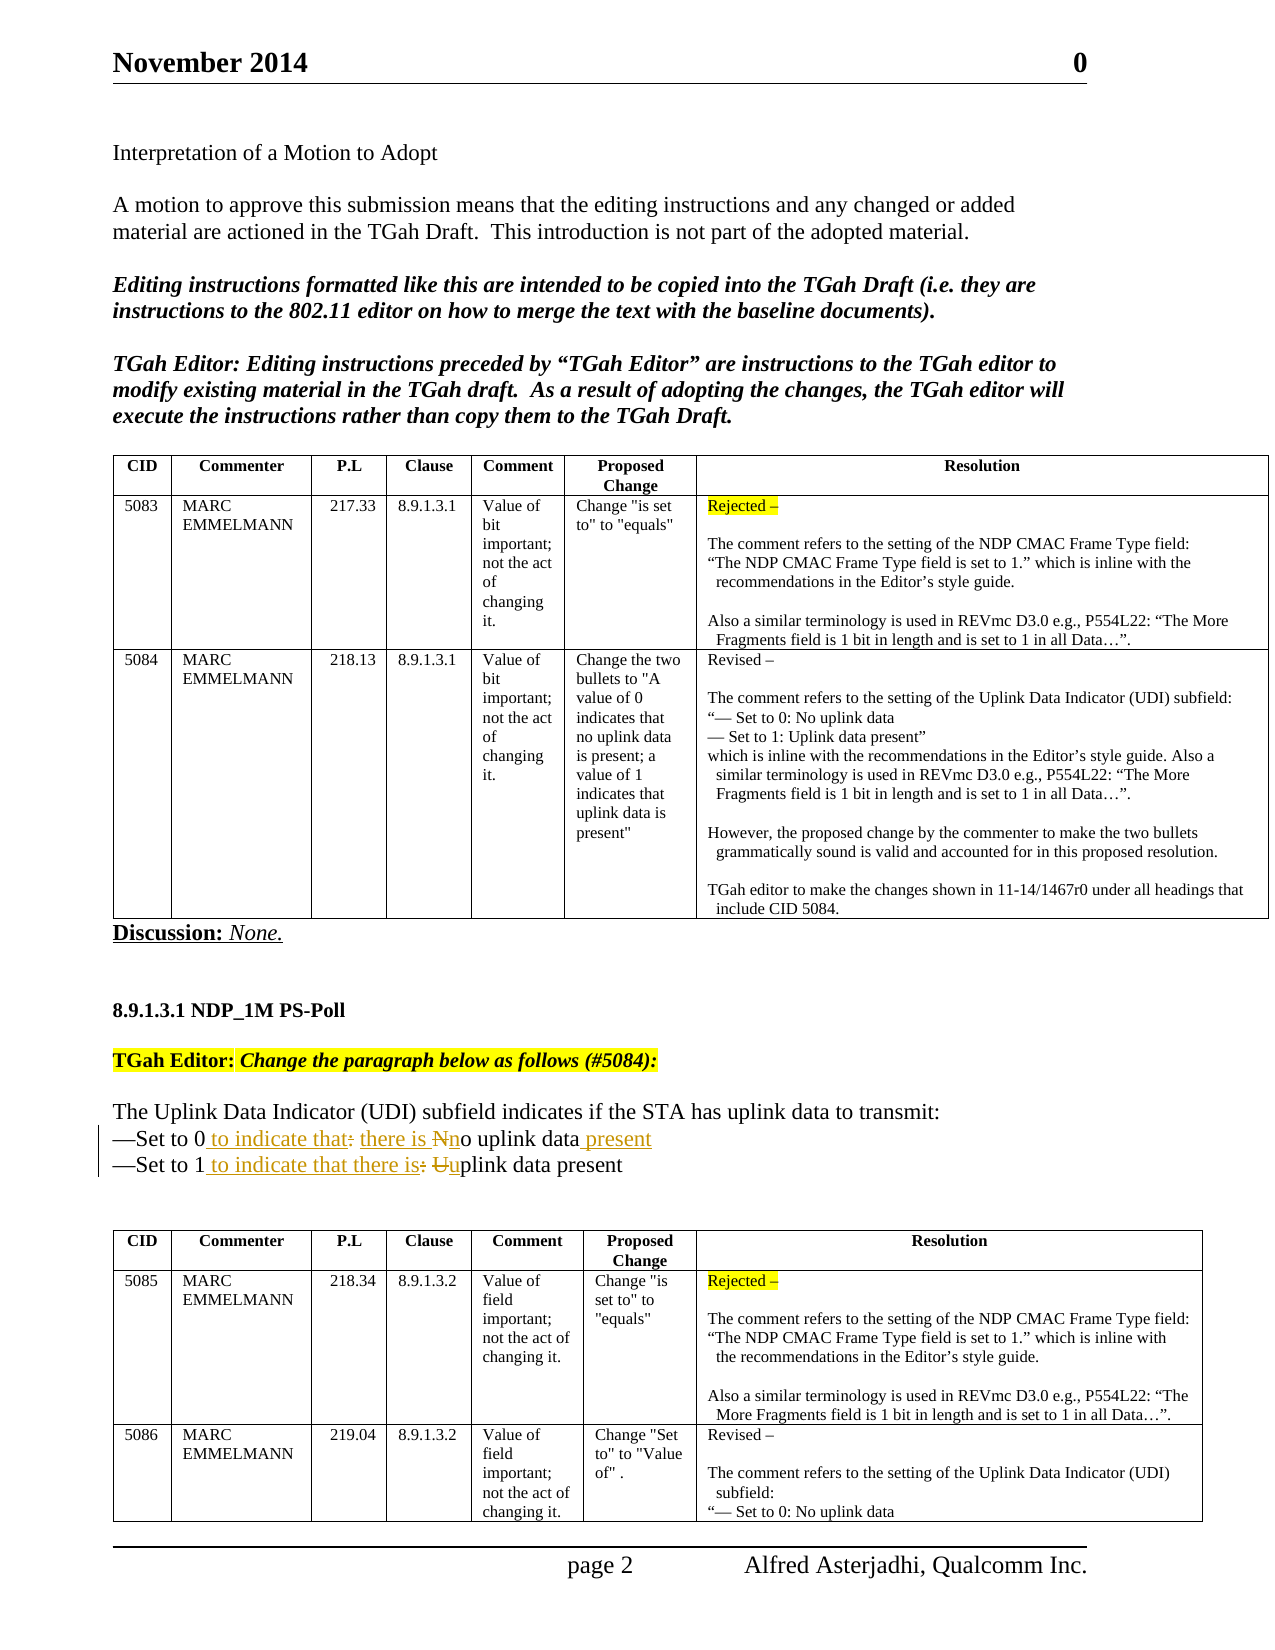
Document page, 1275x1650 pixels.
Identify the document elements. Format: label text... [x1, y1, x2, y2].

text Interpretation of a Motion to Adopt [112, 139, 1087, 165]
table_cell MARC EMMELMANN [172, 1271, 311, 1424]
table_header Clause [387, 1231, 471, 1269]
table_cell 218.34 [312, 1271, 386, 1424]
table_header Clause [387, 456, 471, 494]
table_cell Rejected – The comment refers to the setting of the NDP CMAC Frame Type field: “The NDP CMAC Frame Type field is set to 1.” which is inline with the recommendations in the Editor’s style guide. Also a similar terminology is used in REVmc D3.0 e.g., P554L22: “The More Fragments field is 1 bit in length and is set to 1 in all Data…”. [697, 496, 1268, 649]
table_cell 219.04 [312, 1425, 386, 1521]
table_cell Value of field important; not the act of changing it. [472, 1271, 583, 1424]
table_cell Change "is set to" to "equals" [565, 496, 696, 649]
table_cell 218.13 [312, 650, 386, 918]
table_header Resolution [697, 456, 1268, 494]
table_cell Change the two bullets to "A value of 0 indicates that no uplink data is present; a value of 1 indicates that uplink data is present" [565, 650, 696, 918]
table_header Proposed Change [565, 456, 696, 494]
text —Set to 1 plink data present [112, 1151, 1087, 1177]
table_header Comment [472, 1231, 583, 1269]
table_header P.L [312, 1231, 386, 1269]
table_cell Change "is set to" to "equals" [584, 1271, 696, 1424]
table_header Comment [472, 456, 564, 494]
table_cell 5085 [114, 1271, 171, 1424]
table_cell MARC EMMELMANN [172, 1425, 311, 1521]
text A motion to approve this submission means that the editing instructions and any changed or added material are actioned in the TGah Draft. This introduction is not part of the adopted material. [112, 192, 1087, 244]
table_header Commenter [172, 456, 311, 494]
text TGah Editor: Editing instructions preceded by “TGah Editor” are instructions to the TGah editor to modify existing material in the TGah draft. As a result of adopting the changes, the TGah editor will execute the instructions rather than copy them to the TGah Draft. [112, 350, 1087, 429]
table_cell 8.9.1.3.1 [387, 496, 471, 649]
text —Set to 0 o uplink data [112, 1125, 1087, 1151]
table_header Commenter [172, 1231, 311, 1269]
table_cell Rejected – The comment refers to the setting of the NDP CMAC Frame Type field: “The NDP CMAC Frame Type field is set to 1.” which is inline with the recommendations in the Editor’s style guide. Also a similar terminology is used in REVmc D3.0 e.g., P554L22: “The More Fragments field is 1 bit in length and is set to 1 in all Data…”. [697, 1271, 1202, 1424]
table_cell Value of bit important; not the act of changing it. [472, 650, 564, 918]
table_cell 5083 [114, 496, 171, 649]
table_cell Change "Set to" to "Value of" . [584, 1425, 696, 1521]
table_header Proposed Change [584, 1231, 696, 1269]
text Editing instructions formatted like this are intended to be copied into the TGah Draft (i.e. they are instructions to the 802.11 editor on how to merge the text with the baseline documents). [112, 271, 1087, 323]
table_cell 8.9.1.3.2 [387, 1425, 471, 1521]
table_cell 5084 [114, 650, 171, 918]
list TGah Editor: Change the paragraph below as follows (#5084): [112, 1047, 1087, 1072]
table_cell 217.33 [312, 496, 386, 649]
table_cell Revised – The comment refers to the setting of the Uplink Data Indicator (UDI) subfield: “— Set to 0: No uplink data — Set to 1: Uplink data present” which is inline with the recommendations in the Editor’s style guide. Also a similar terminology is used in REVmc D3.0 e.g., P554L22: “The More Fragments field is 1 bit in length and is set to 1 in all Data…”. However, the proposed change by the commenter to make the two bullets grammatically sound is valid and accounted for in this proposed resolution. TGah editor to make the changes shown in 11-14/1467r0 under all headings that include CID 5084. [697, 650, 1268, 918]
table_cell 5086 [114, 1425, 171, 1521]
text Discussion: None. [112, 919, 1087, 946]
table_cell 8.9.1.3.1 [387, 650, 471, 918]
table_header CID [114, 456, 171, 494]
text The Uplink Data Indicator (UDI) subfield indicates if the STA has uplink data to transmit: [112, 1098, 1087, 1125]
table_cell 8.9.1.3.2 [387, 1271, 471, 1424]
table_cell Value of bit important; not the act of changing it. [472, 496, 564, 649]
table_cell MARC EMMELMANN [172, 650, 311, 918]
table_header P.L [312, 456, 386, 494]
table_cell MARC EMMELMANN [172, 496, 311, 649]
list 8.9.1.3.1 NDP_1M PS-Poll [112, 997, 1087, 1022]
table_header CID [114, 1231, 171, 1269]
table_header Resolution [697, 1231, 1202, 1269]
